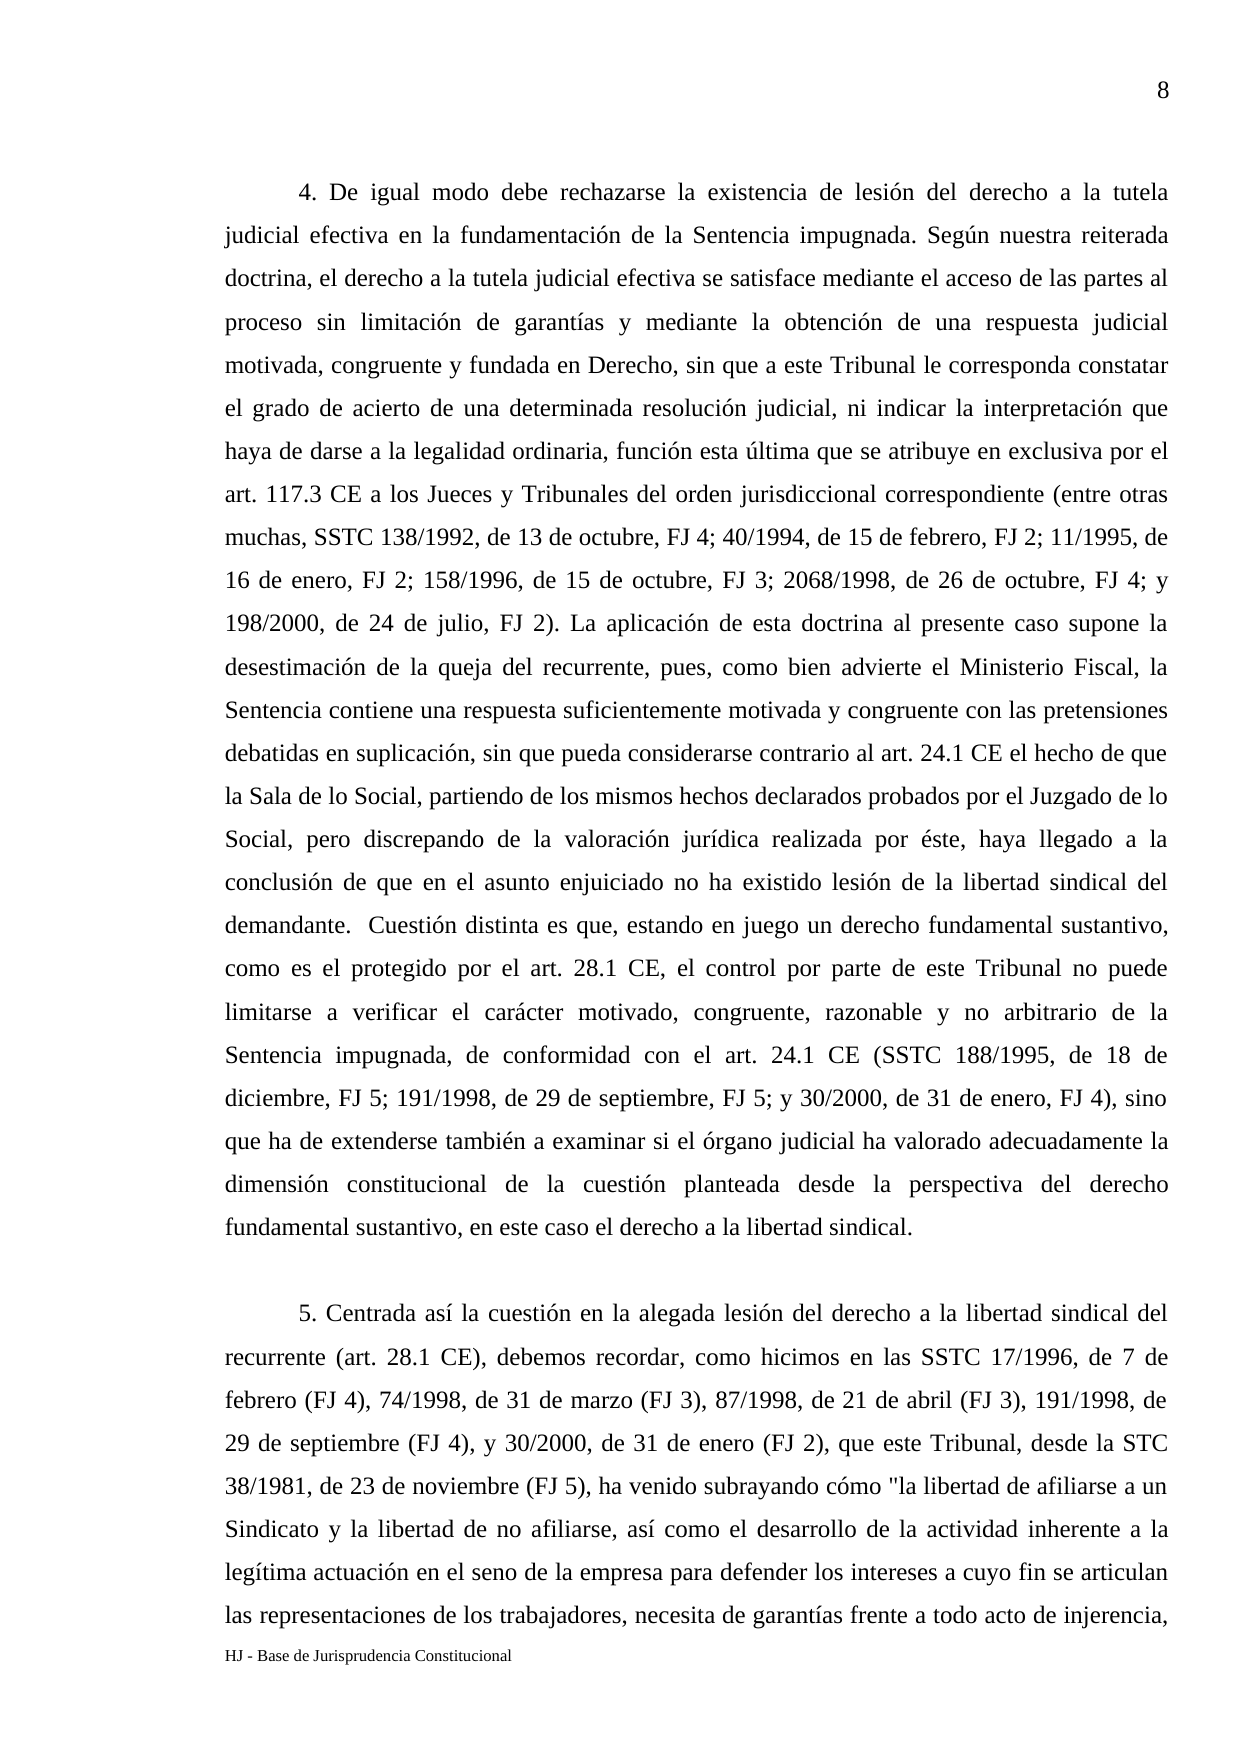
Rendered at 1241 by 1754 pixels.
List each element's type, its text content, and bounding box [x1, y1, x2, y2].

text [224, 1298, 1169, 1629]
text 4. De igual modo debe rechazarse la existencia de lesión del derecho a la tutela judicial efectiva en la fundamentación de la Sentencia impugnada. Según nuestra reiterada doctrina, el derecho a la tutela judicial efectiva se satisface mediante el acceso de las partes al proceso sin limitación de garantías y mediante la obtención de una respuesta judicial motivada, congruente y fundada en Derecho, sin que a este Tribunal le corresponda constatar el grado de acierto de una determinada resolución judicial, ni indicar la interpretación que haya de darse a la legalidad ordinaria, función esta última que se atribuye en exclusiva por el art. 117.3 CE a los Jueces y Tribunales del orden jurisdiccional correspondiente (entre otras muchas, SSTC 138/1992, de 13 de octubre, FJ 4; 40/1994, de 15 de febrero, FJ 2; 11/1995, de 16 de enero, FJ 2; 158/1996, de 15 de octubre, FJ 3; 2068/1998, de 26 de octubre, FJ 4; y 198/2000, de 24 de julio, FJ 2). La aplicación de esta doctrina al presente caso supone la desestimación de la queja del recurrente, pues, como bien advierte el Ministerio Fiscal, la Sentencia contiene una respuesta suficientemente motivada y congruente con las pretensiones debatidas en suplicación, sin que pueda considerarse contrario al art. 24.1 CE el hecho de que la Sala de lo Social, partiendo de los mismos hechos declarados probados por el Juzgado de lo Social, pero discrepando de la valoración jurídica realizada por éste, haya llegado a la conclusión de que en el asunto enjuiciado no ha existido lesión de la libertad sindical del demandante. Cuestión distinta es que, estando en juego un derecho fundamental sustantivo, como es el protegido por el art. 28.1 CE, el control por parte de este Tribunal no puede limitarse a verificar el carácter motivado, congruente, razonable y no arbitrario de la Sentencia impugnada, de conformidad con el art. 24.1 CE (SSTC 188/1995, de 18 de diciembre, FJ 5; 191/1998, de 29 de septiembre, FJ 5; y 30/2000, de 31 de enero, FJ 4), sino que ha de extenderse también a examinar si el órgano judicial ha valorado adecuadamente la dimensión constitucional de la cuestión planteada desde la perspectiva del derecho fundamental sustantivo, en este caso el derecho a la libertad sindical. [224, 177, 1169, 1241]
